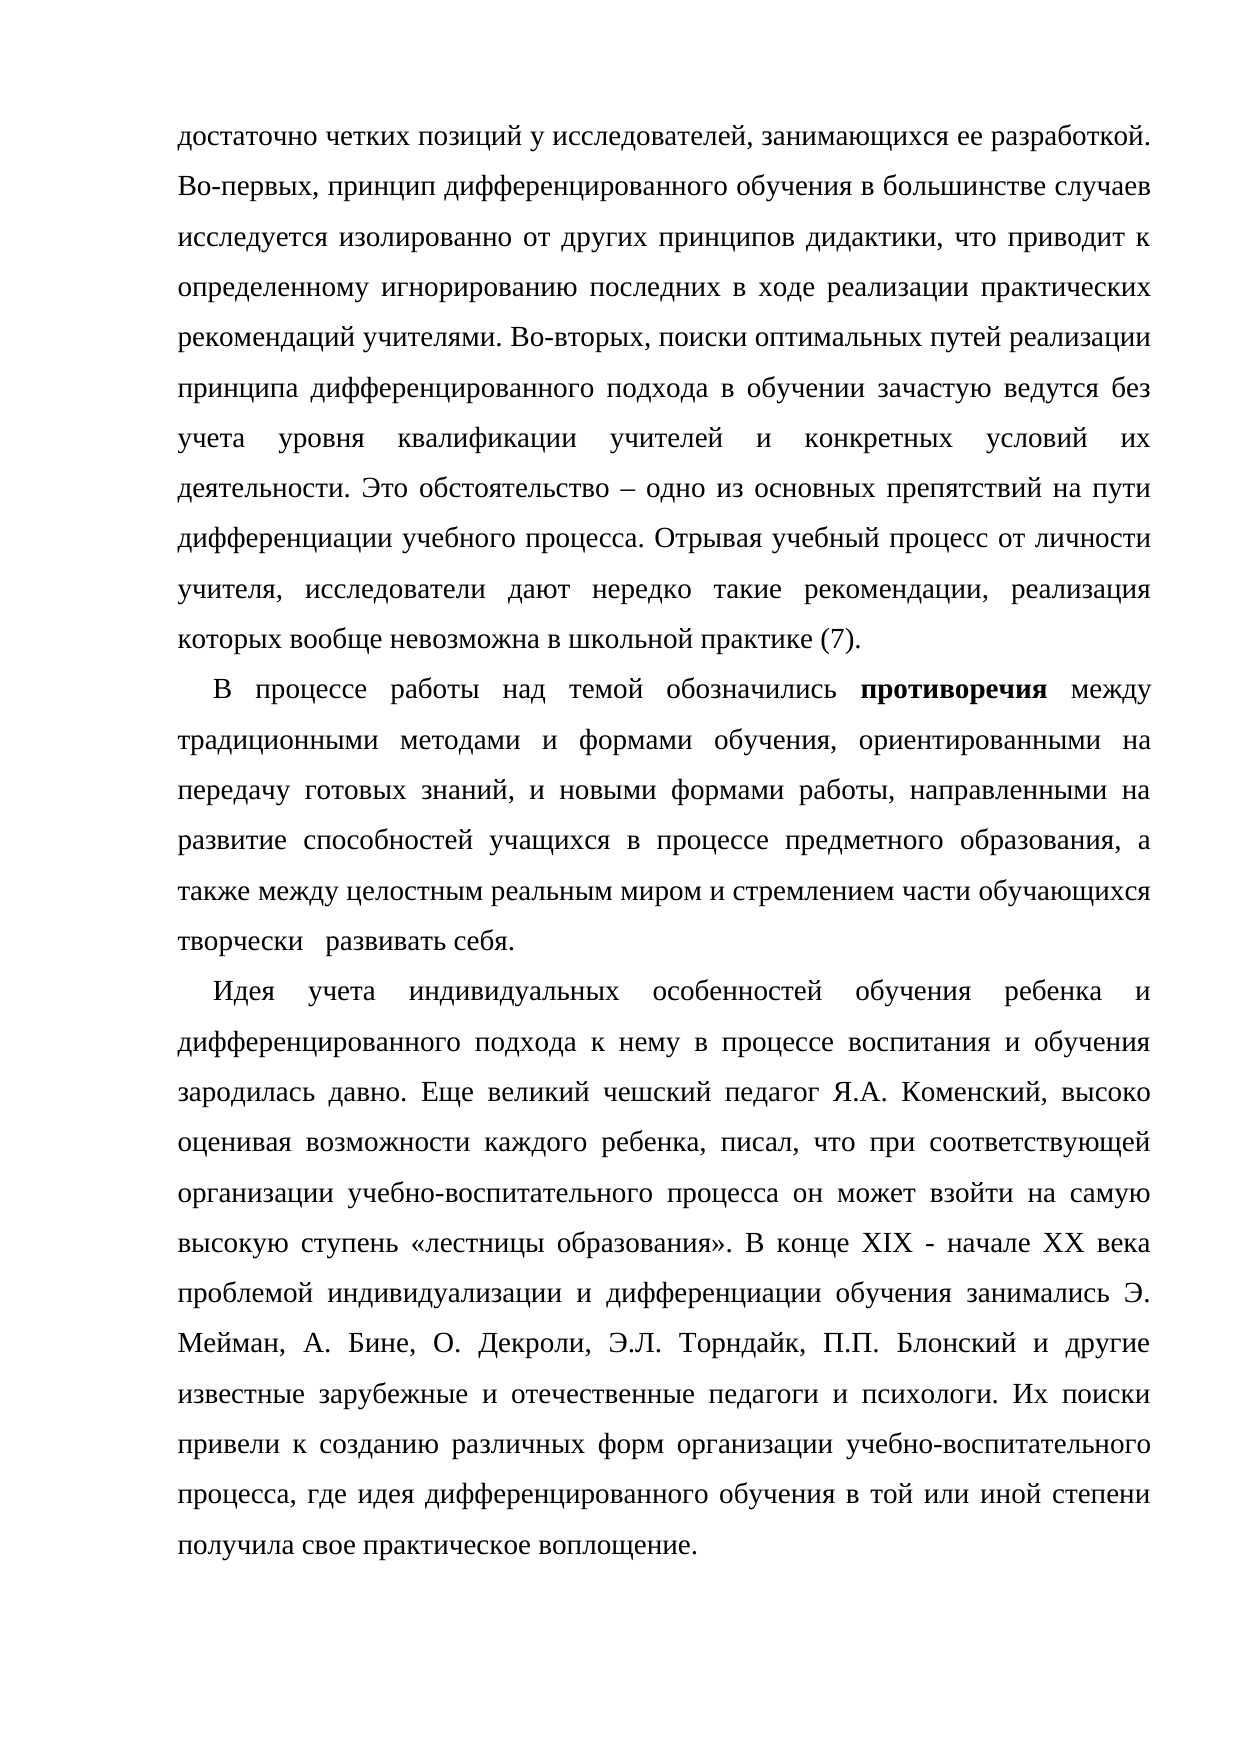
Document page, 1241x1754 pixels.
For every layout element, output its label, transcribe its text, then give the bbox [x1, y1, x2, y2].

text Идея учета индивидуальных особенностей обучения ребенка и дифференцированного подхода к нему в процессе воспитания и обучения зародилась давно. Еще великий чешский педагог Я.А. Коменский, высоко оценивая возможности каждого ребенка, писал, что при соответствующей организации учебно-воспитательного процесса он может взойти на самую высокую ступень «лестницы образования». В конце XIX - начале XX века проблемой индивидуализации и дифференциации обучения занимались Э. Мейман, А. Бине, О. Декроли, Э.Л. Торндайк, П.П. Блонский и другие известные зарубежные и отечественные педагоги и психологи. Их поиски привели к созданию различных форм организации учебно-воспитательного процесса, где идея дифференцированного обучения в той или иной степени получила свое практическое воплощение. [177, 973, 1152, 1560]
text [177, 118, 1152, 655]
text В процессе работы над темой обозначились противоречия между традиционными методами и формами обучения, ориентированными на передачу готовых знаний, и новыми формами работы, направленными на развитие способностей учащихся в процессе предметного образования, а также между целостным реальным миром и стремлением части обучающихся творчески развивать себя. [177, 672, 1152, 957]
